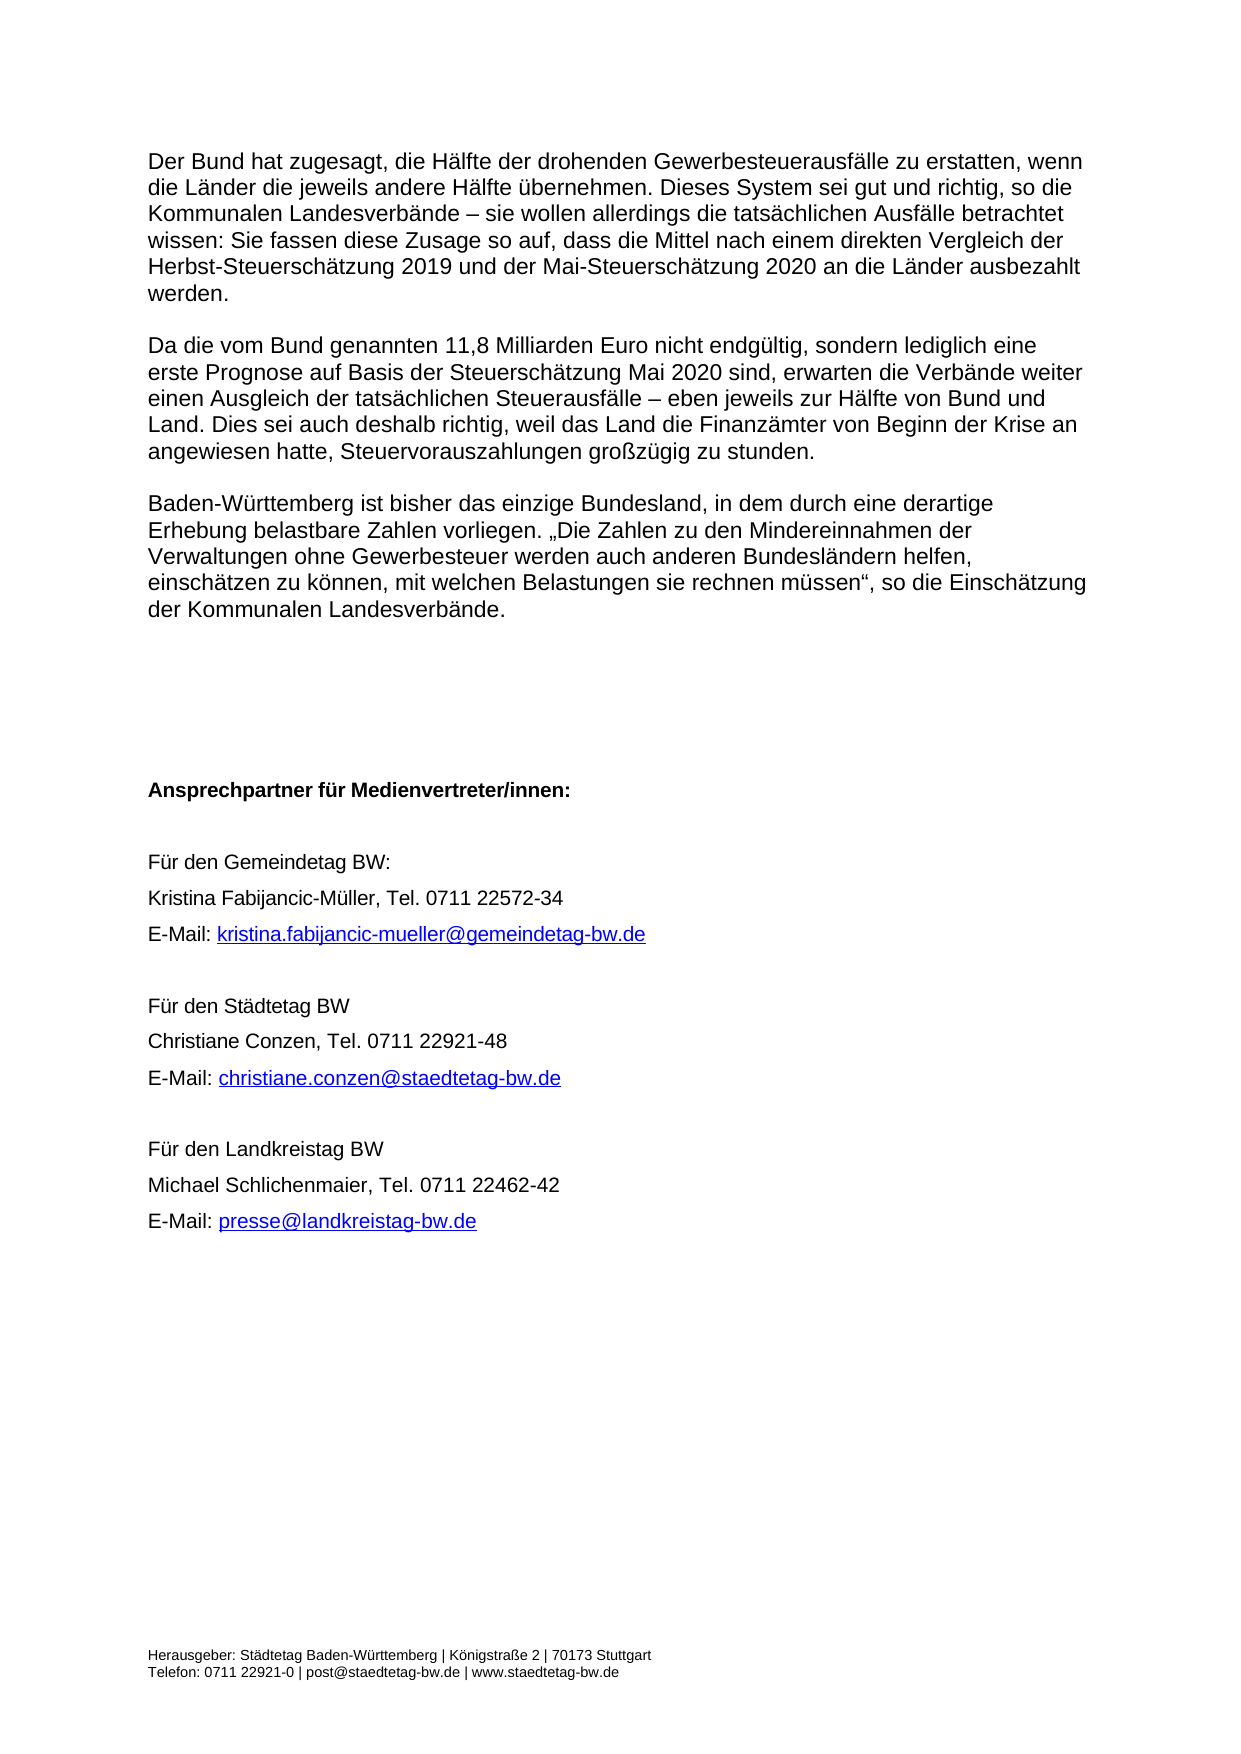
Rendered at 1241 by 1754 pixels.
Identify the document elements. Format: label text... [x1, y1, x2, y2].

text Da die vom Bund genannten 11,8 Milliarden Euro nicht endgültig, sondern lediglich eine erste Prognose auf Basis der Steuerschätzung Mai 2020 sind, erwarten die Verbände weiter einen Ausgleich der tatsächlichen Steuerausfälle – eben jeweils zur Hälfte von Bund und Land. Dies sei auch deshalb richtig, weil das Land die Finanzämter von Beginn der Krise an angewiesen hatte, Steuervorauszahlungen großzügig zu stunden. [148, 332, 1092, 464]
text Für den Gemeindetag BW: [148, 850, 1092, 874]
text Für den Städtetag BW [148, 993, 1092, 1017]
text E-Mail: presse@landkreistag-bw.de [148, 1209, 1092, 1233]
text Ansprechpartner für Medienvertreter/innen: [148, 778, 1092, 802]
text Kristina Fabijancic-Müller, Tel. 0711 22572-34 [148, 886, 1092, 909]
text Baden-Württemberg ist bisher das einzige Bundesland, in dem durch eine derartige Erhebung belastbare Zahlen vorliegen. „Die Zahlen zu den Mindereinnahmen der Verwaltungen ohne Gewerbesteuer werden auch anderen Bundesländern helfen, einschätzen zu können, mit welchen Belastungen sie rechnen müssen“, so die Einschätzung der Kommunalen Landesverbände. [148, 490, 1093, 622]
text Christiane Conzen, Tel. 0711 22921-48 [148, 1029, 1092, 1053]
text Michael Schlichenmaier, Tel. 0711 22462-42 [148, 1173, 1092, 1197]
text Der Bund hat zugesagt, die Hälfte der drohenden Gewerbesteuerausfälle zu erstatten, wenn die Länder die jeweils andere Hälfte übernehmen. Dieses System sei gut und richtig, so die Kommunalen Landesverbände – sie wollen allerdings die tatsächlichen Ausfälle betrachtet wissen: Sie fassen diese Zusage so auf, dass die Mittel nach einem direkten Vergleich der Herbst-Steuerschätzung 2019 und der Mai-Steuerschätzung 2020 an die Länder ausbezahlt werden. [148, 148, 1092, 306]
text E-Mail: kristina.fabijancic-mueller@gemeindetag-bw.de [148, 922, 1092, 946]
text E-Mail: christiane.conzen@staedtetag-bw.de [148, 1065, 1092, 1089]
text Für den Landkreistag BW [148, 1137, 1092, 1161]
